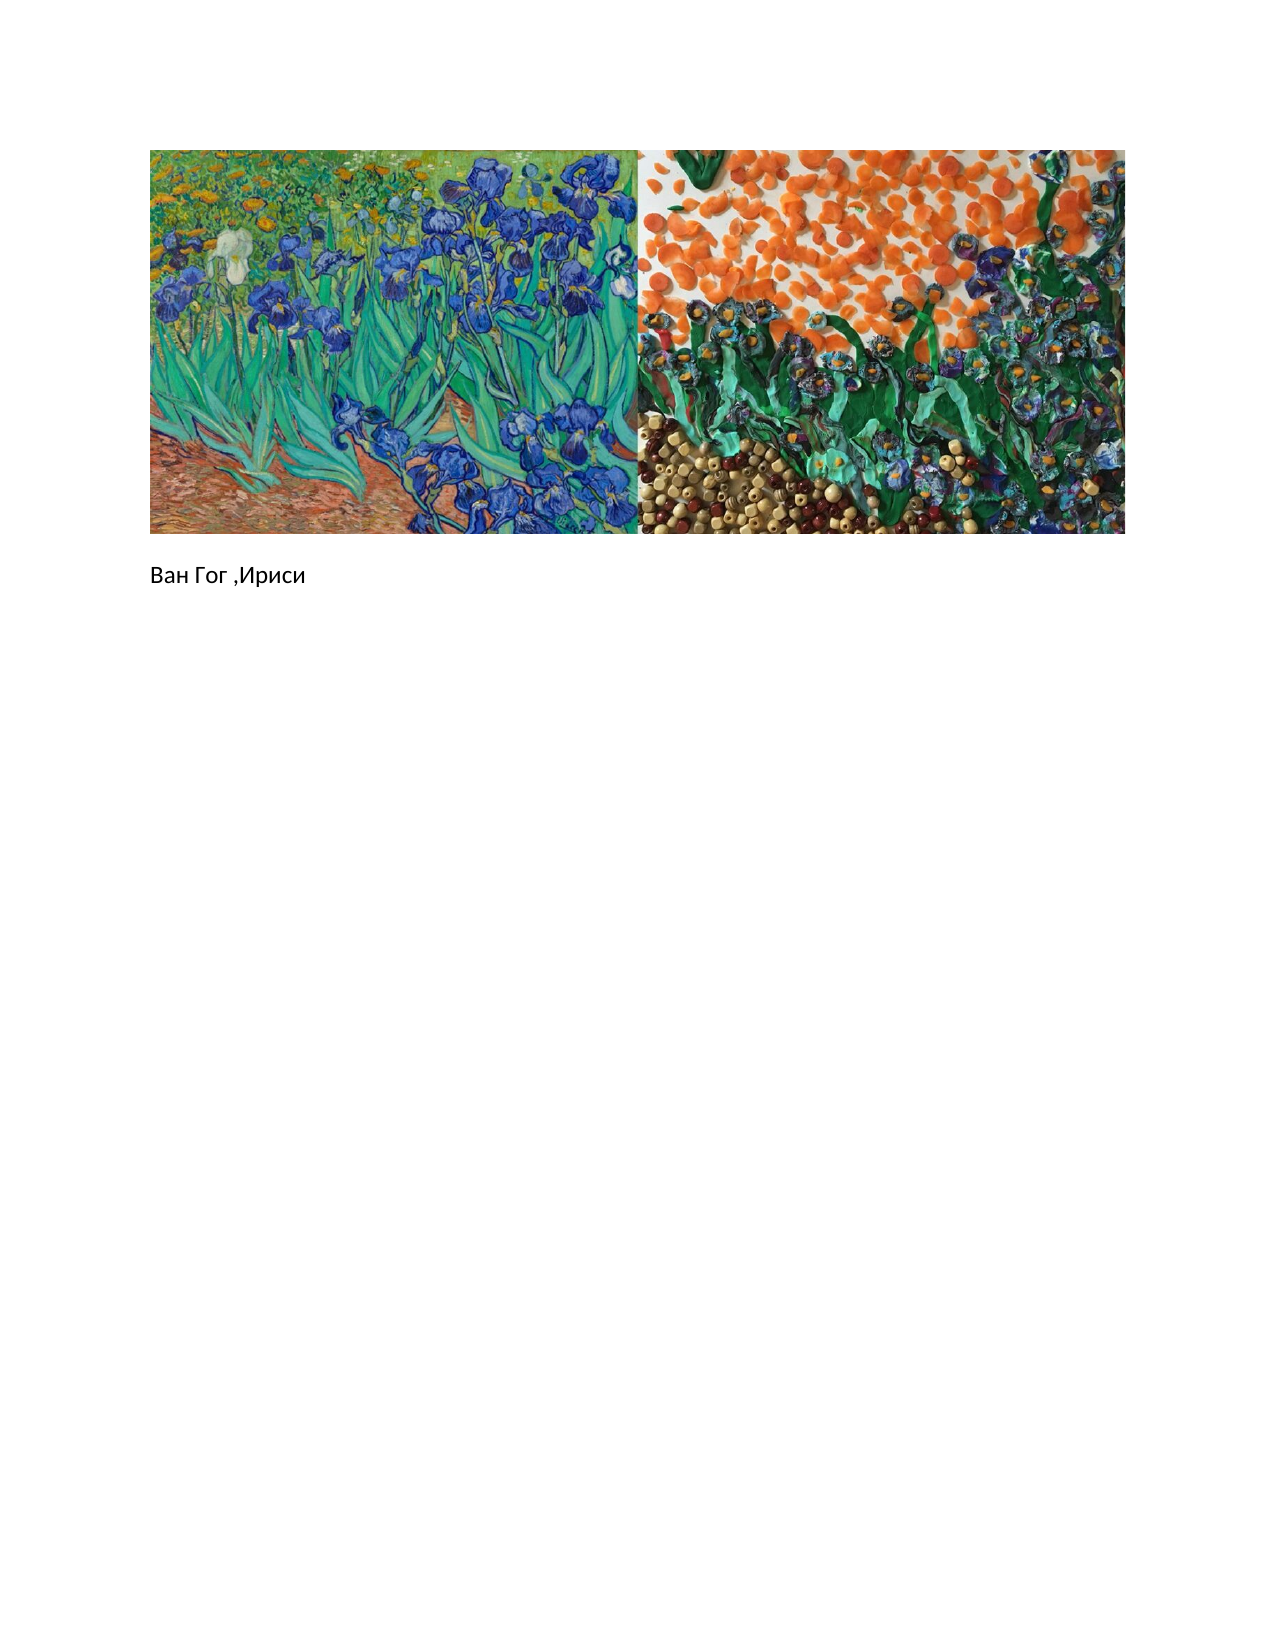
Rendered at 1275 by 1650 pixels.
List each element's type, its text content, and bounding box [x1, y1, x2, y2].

text Ван Гог ,Ириси [150, 559, 1125, 589]
picture [150, 150, 1125, 534]
